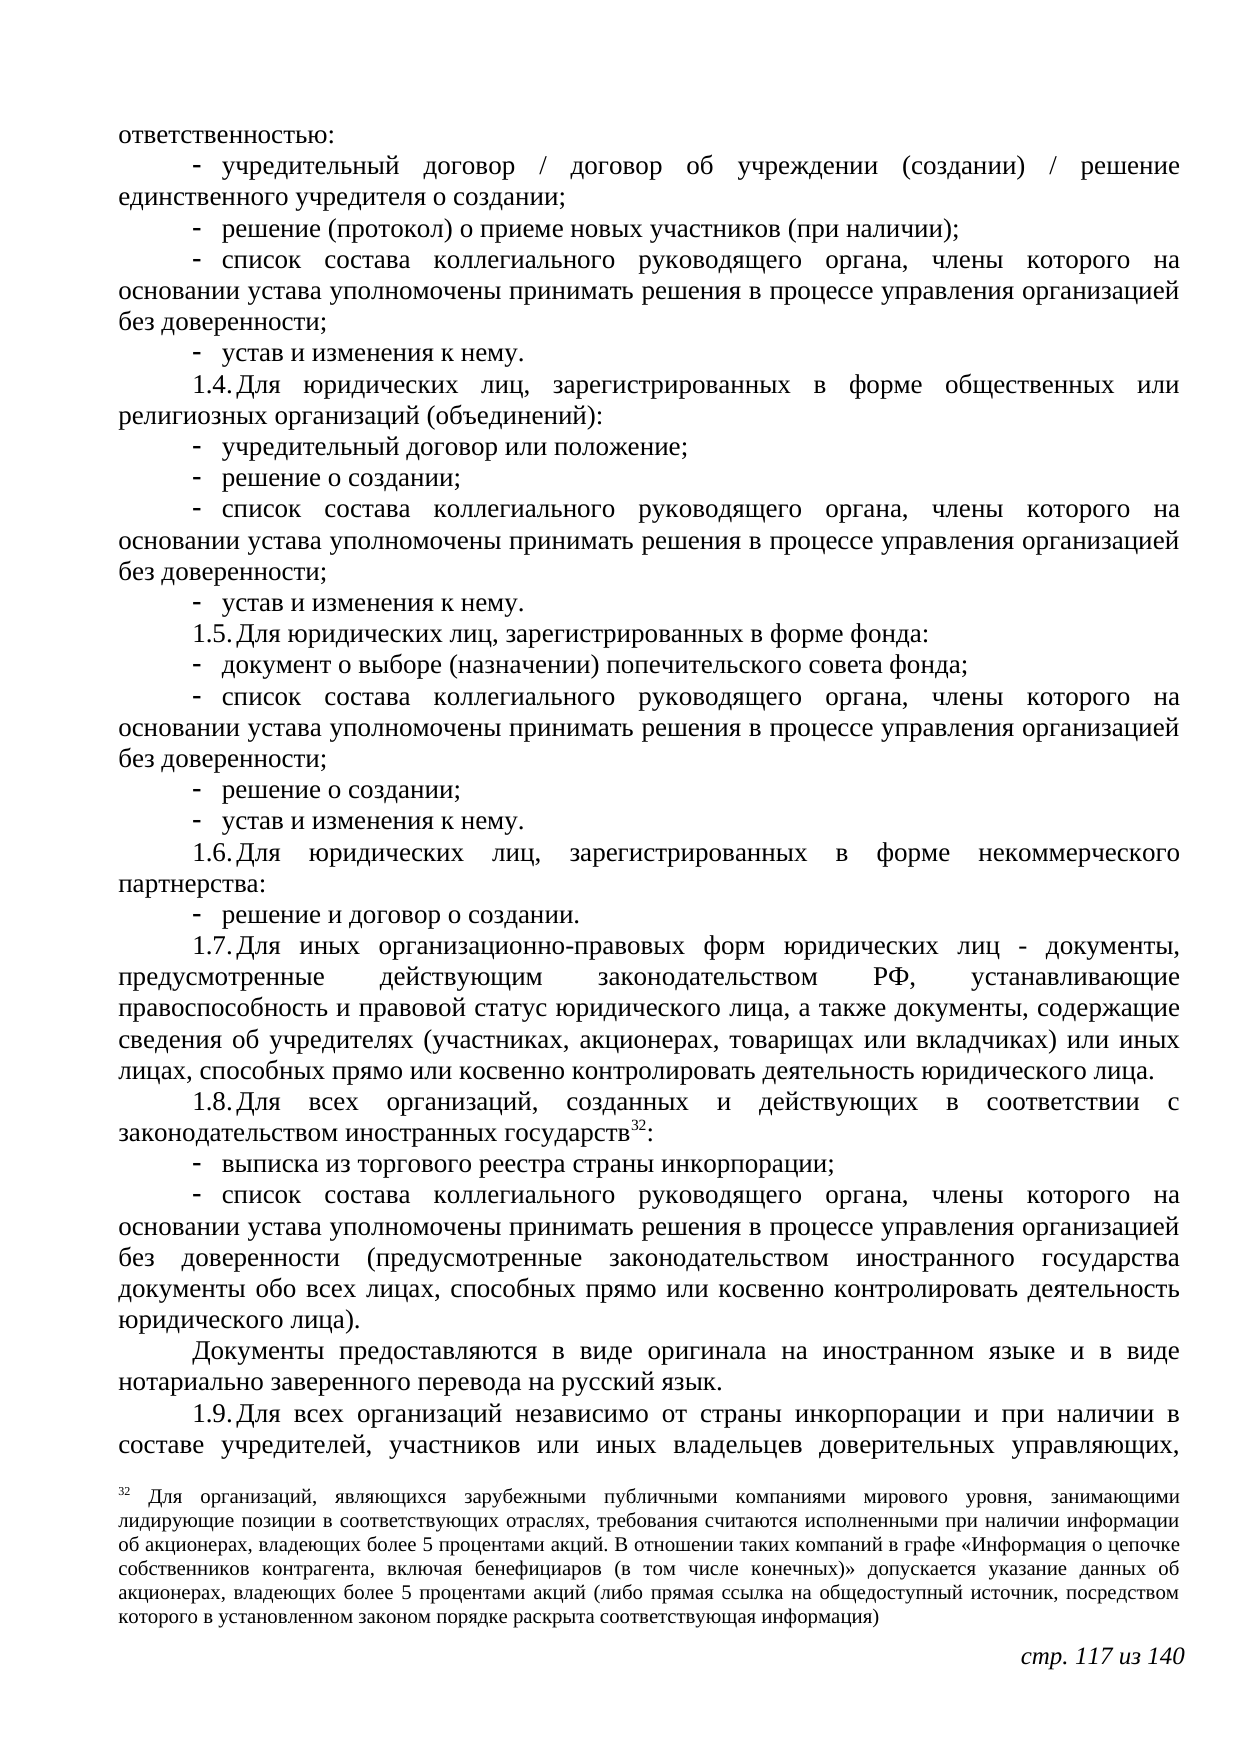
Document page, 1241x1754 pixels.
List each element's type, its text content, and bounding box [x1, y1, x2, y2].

list список состава коллегиального руководящего органа, члены которого на основании устава уполномочены принимать решения в процессе управления организацией без доверенности; [118, 243, 1181, 336]
list список состава коллегиального руководящего органа, члены которого на основании устава уполномочены принимать решения в процессе управления организацией без доверенности (предусмотренные законодательством иностранного государства документы обо всех лицах, способных прямо или косвенно контролировать деятельность юридического лица). [118, 1178, 1181, 1334]
list Для юридических лиц, зарегистрированных в форме общественных или религиозных организаций (объединений): [118, 368, 1181, 430]
list устав и изменения к нему. [118, 336, 1181, 368]
list список состава коллегиального руководящего органа, члены которого на основании устава уполномочены принимать решения в процессе управления организацией без доверенности; [118, 680, 1181, 773]
list решение о создании; [118, 773, 1181, 804]
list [118, 118, 1181, 149]
list Для юридических лиц, зарегистрированных в форме некоммерческого партнерства: [118, 836, 1181, 898]
list Для иных организационно-правовых форм юридических лиц - документы, предусмотренные действующим законодательством РФ, устанавливающие правоспособность и правовой статус юридического лица, а также документы, содержащие сведения об учредителях (участниках, акционерах, товарищах или вкладчиках) или иных лицах, способных прямо или косвенно контролировать деятельность юридического лица. [118, 929, 1181, 1085]
list список состава коллегиального руководящего органа, члены которого на основании устава уполномочены принимать решения в процессе управления организацией без доверенности; [118, 492, 1181, 586]
list решение о создании; [118, 461, 1181, 492]
list Для всех организаций, созданных и действующих в соответствии с законодательством иностранных государств: [118, 1085, 1181, 1147]
list учредительный договор / договор об учреждении (создании) / решение единственного учредителя о создании; [118, 149, 1181, 212]
list выписка из торгового реестра страны инкорпорации; [118, 1147, 1181, 1178]
list учредительный договор или положение; [118, 430, 1181, 461]
list устав и изменения к нему. [118, 586, 1181, 617]
list Для юридических лиц, зарегистрированных в форме фонда: [118, 617, 1181, 648]
list решение (протокол) о приеме новых участников (при наличии); [118, 212, 1181, 243]
list решение и договор о создании. [118, 898, 1181, 929]
list устав и изменения к нему. [118, 804, 1181, 836]
list документ о выборе (назначении) попечительского совета фонда; [118, 648, 1181, 680]
text Документы предоставляются в виде оригинала на иностранном языке и в виде нотариально заверенного перевода на русский язык. [118, 1334, 1181, 1397]
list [118, 1397, 1181, 1459]
